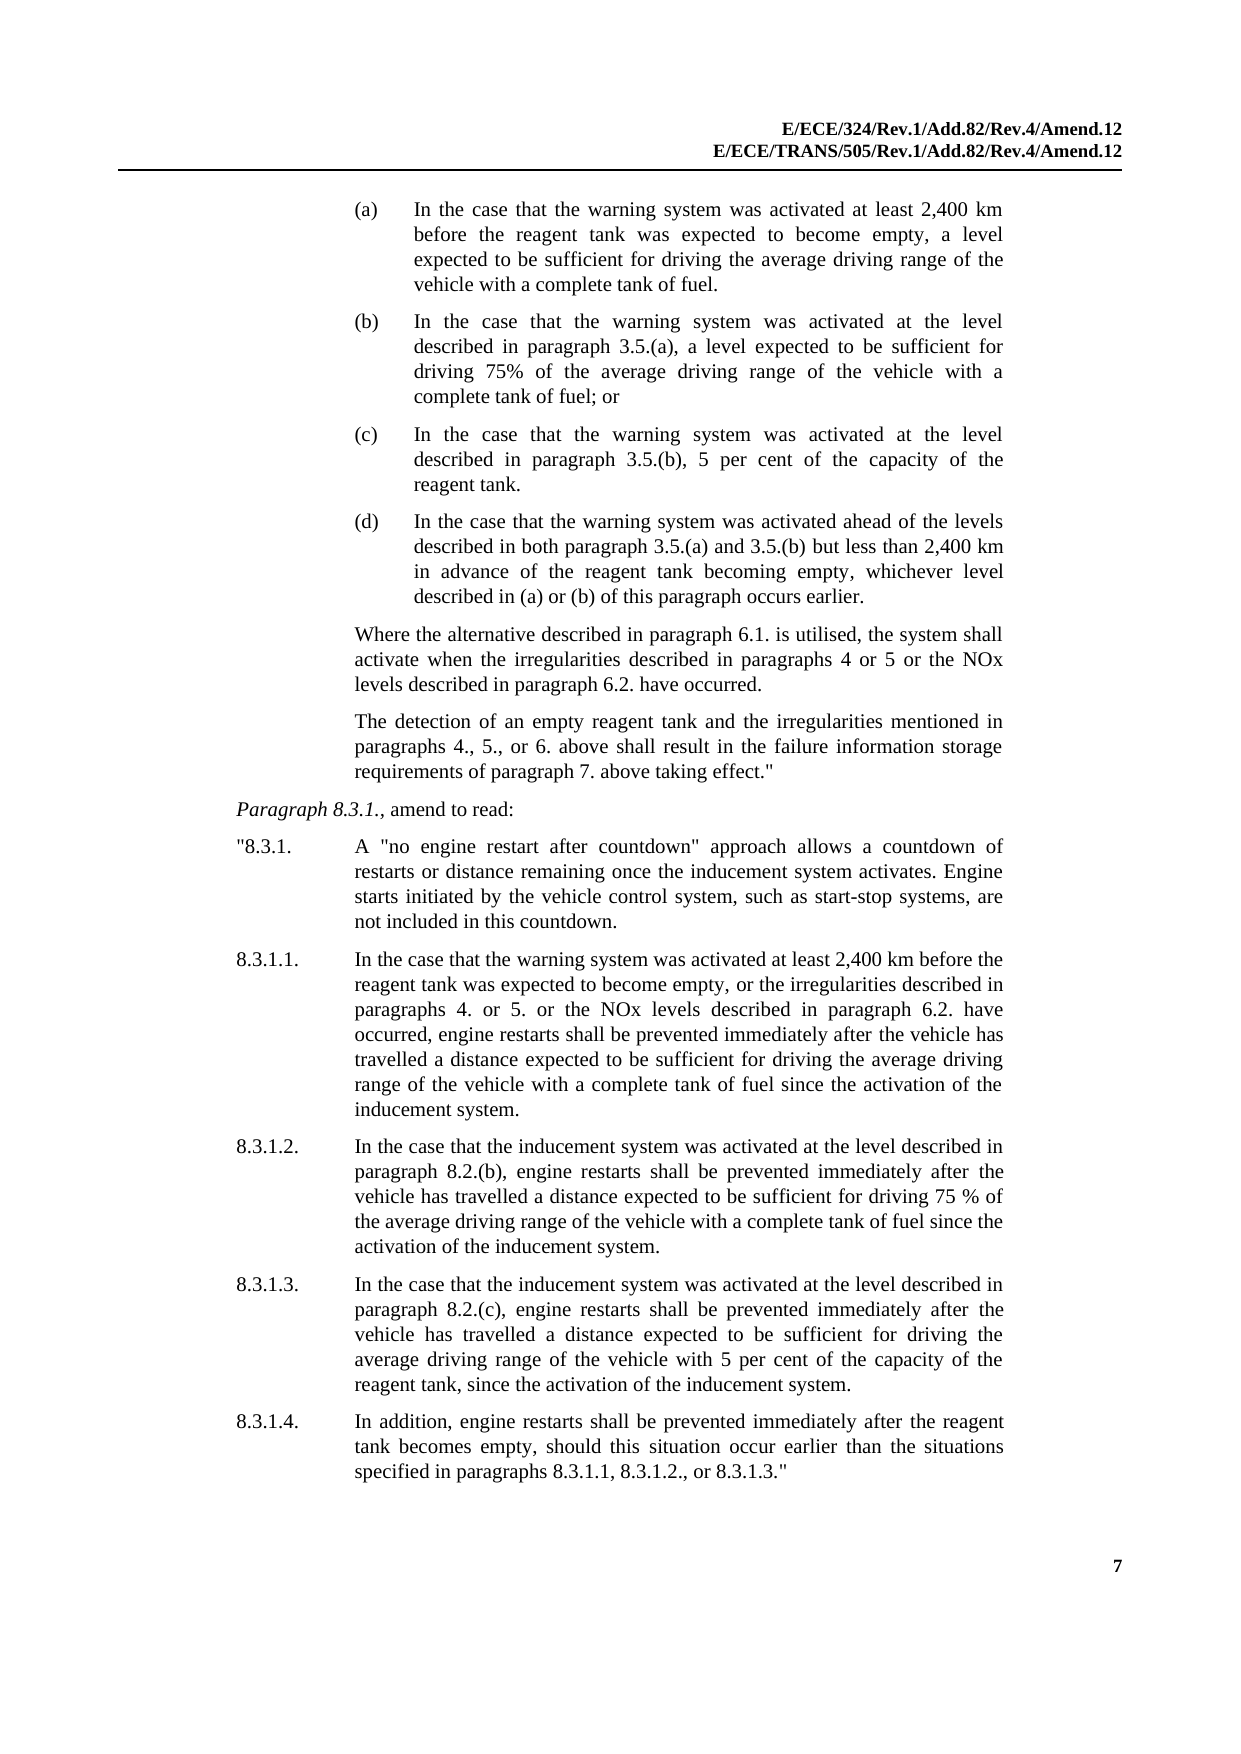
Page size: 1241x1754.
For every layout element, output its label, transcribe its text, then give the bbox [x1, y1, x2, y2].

text The detection of an empty reagent tank and the irregularities mentioned in paragraphs 4., 5., or 6. above shall result in the failure information storage requirements of paragraph 7. above taking effect." [354, 708, 1004, 783]
text 8.3.1.1. In the case that the warning system was activated at least 2,400 km before the reagent tank was expected to become empty, or the irregularities described in paragraphs 4. or 5. or the NOx levels described in paragraph 6.2. have occurred, engine restarts shall be prevented immediately after the vehicle has travelled a distance expected to be sufficient for driving the average driving range of the vehicle with a complete tank of fuel since the activation of the inducement system. [236, 946, 1004, 1121]
text 8.3.1.3. In the case that the inducement system was activated at the level described in paragraph 8.2.(c), engine restarts shall be prevented immediately after the vehicle has travelled a distance expected to be sufficient for driving the average driving range of the vehicle with 5 per cent of the capacity of the reagent tank, since the activation of the inducement system. [236, 1271, 1004, 1396]
text Paragraph 8.3.1., amend to read: [236, 796, 1004, 821]
text (d) In the case that the warning system was activated ahead of the levels described in both paragraph 3.5.(a) and 3.5.(b) but less than 2,400 km in advance of the reagent tank becoming empty, whichever level described in (a) or (b) of this paragraph occurs earlier. [354, 508, 1004, 608]
text 8.3.1.4. In addition, engine restarts shall be prevented immediately after the reagent tank becomes empty, should this situation occur earlier than the situations specified in paragraphs 8.3.1.1, 8.3.1.2., or 8.3.1.3." [236, 1408, 1004, 1483]
text (b) In the case that the warning system was activated at the level described in paragraph 3.5.(a), a level expected to be sufficient for driving 75% of the average driving range of the vehicle with a complete tank of fuel; or [354, 308, 1004, 408]
text (c) In the case that the warning system was activated at the level described in paragraph 3.5.(b), 5 per cent of the capacity of the reagent tank. [354, 421, 1004, 496]
text 8.3.1.2. In the case that the inducement system was activated at the level described in paragraph 8.2.(b), engine restarts shall be prevented immediately after the vehicle has travelled a distance expected to be sufficient for driving 75 % of the average driving range of the vehicle with a complete tank of fuel since the activation of the inducement system. [236, 1133, 1004, 1258]
text (a) In the case that the warning system was activated at least 2,400 km before the reagent tank was expected to become empty, a level expected to be sufficient for driving the average driving range of the vehicle with a complete tank of fuel. [354, 196, 1004, 296]
text Where the alternative described in paragraph 6.1. is utilised, the system shall activate when the irregularities described in paragraphs 4 or 5 or the NOx levels described in paragraph 6.2. have occurred. [354, 621, 1004, 696]
text "8.3.1. A "no engine restart after countdown" approach allows a countdown of restarts or distance remaining once the inducement system activates. Engine starts initiated by the vehicle control system, such as start-stop systems, are not included in this countdown. [236, 833, 1004, 933]
